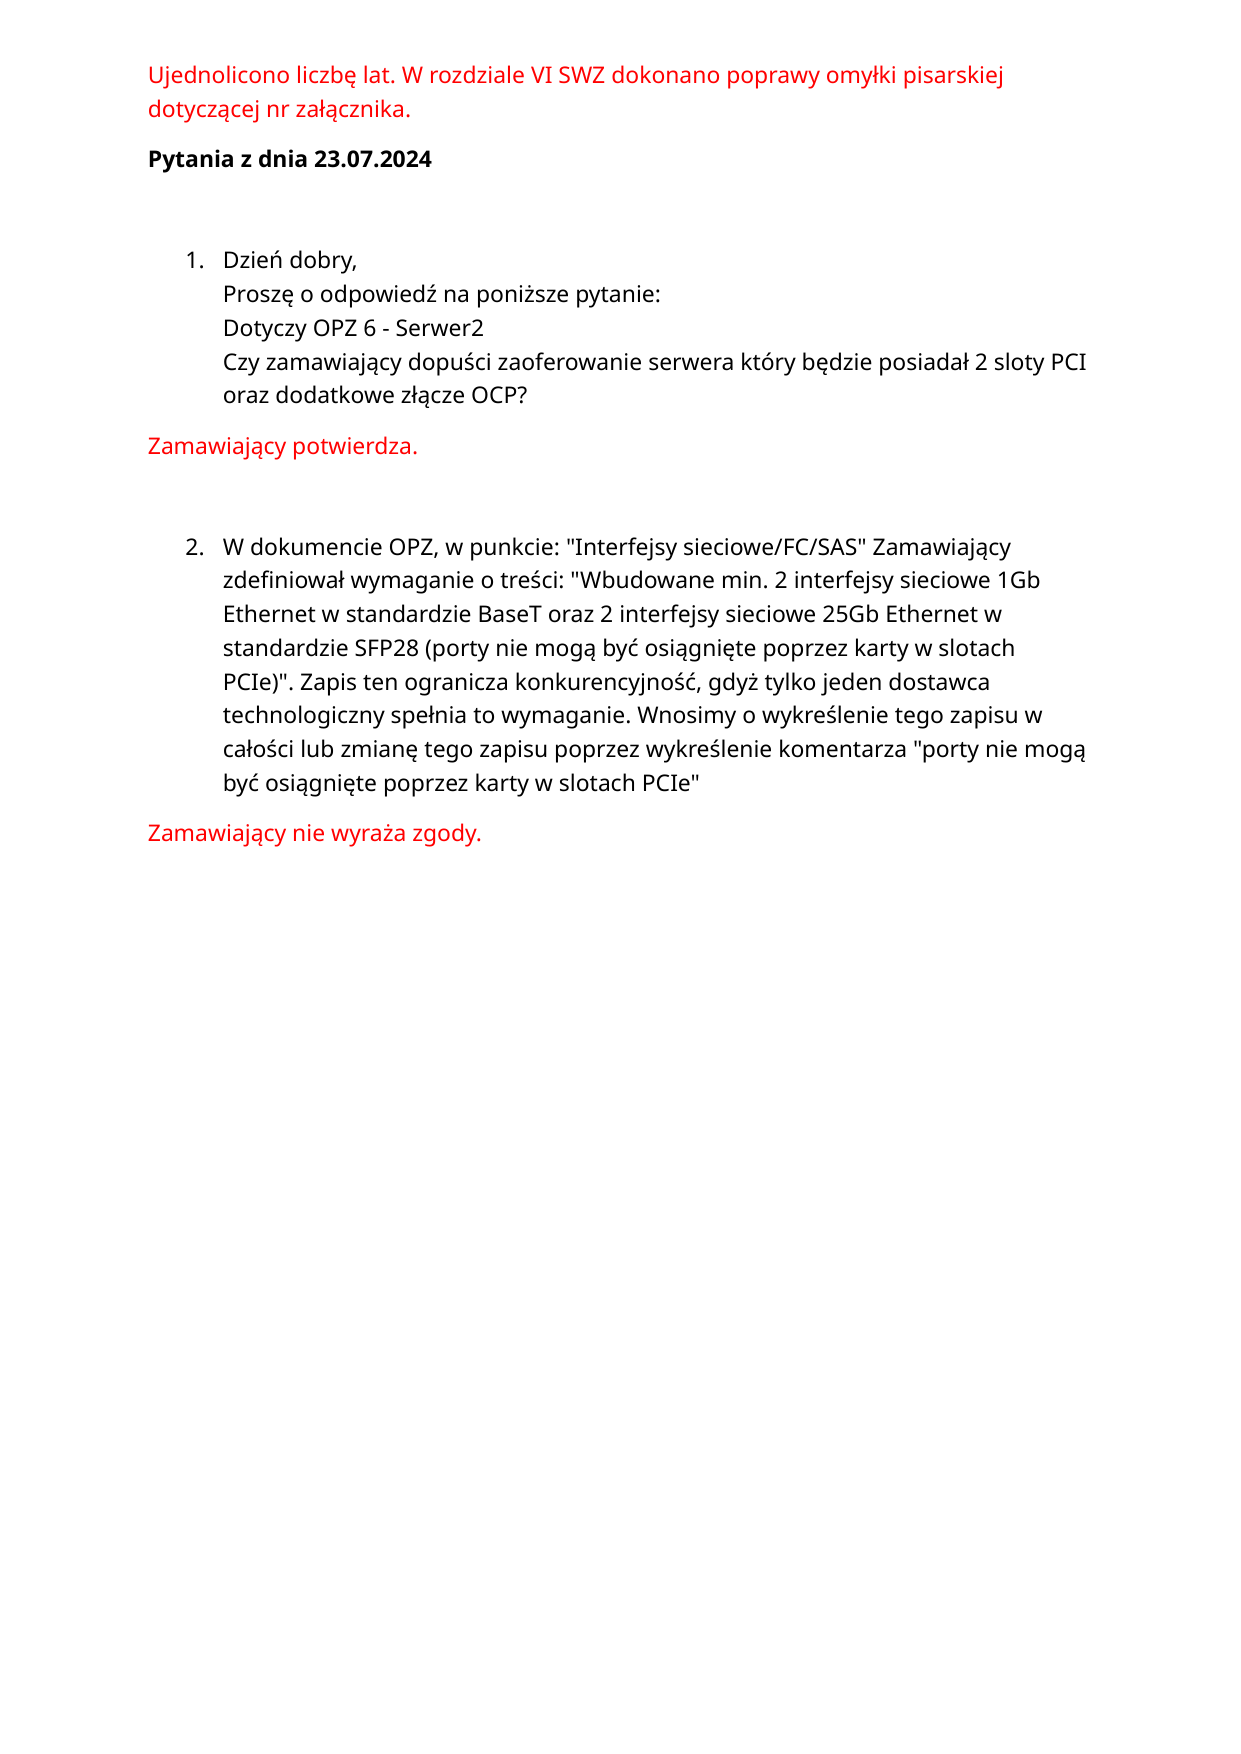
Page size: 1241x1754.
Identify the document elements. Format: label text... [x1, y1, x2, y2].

text Zamawiający potwierdza. [148, 429, 1093, 461]
text Pytania z dnia 23.07.2024 [148, 143, 1093, 174]
text Zamawiający nie wyraża zgody. [148, 817, 1093, 848]
text Ujednolicono liczbę lat. W rozdziale VI SWZ dokonano poprawy omyłki pisarskiej dotyczącej nr załącznika. [148, 59, 1093, 124]
list Dzień dobry, Proszę o odpowiedź na poniższe pytanie: Dotyczy OPZ 6 - Serwer2 Czy zamawiający dopuści zaoferowanie serwera który będzie posiadał 2 sloty PCI oraz dodatkowe złącze OCP? [185, 244, 1093, 410]
list W dokumencie OPZ, w punkcie: "Interfejsy sieciowe/FC/SAS" Zamawiający zdefiniował wymaganie o treści: "Wbudowane min. 2 interfejsy sieciowe 1Gb Ethernet w standardzie BaseT oraz 2 interfejsy sieciowe 25Gb Ethernet w standardzie SFP28 (porty nie mogą być osiągnięte poprzez karty w slotach PCIe)". Zapis ten ogranicza konkurencyjność, gdyż tylko jeden dostawca technologiczny spełnia to wymaganie. Wnosimy o wykreślenie tego zapisu w całości lub zmianę tego zapisu poprzez wykreślenie komentarza "porty nie mogą być osiągnięte poprzez karty w slotach PCIe" [185, 530, 1093, 798]
